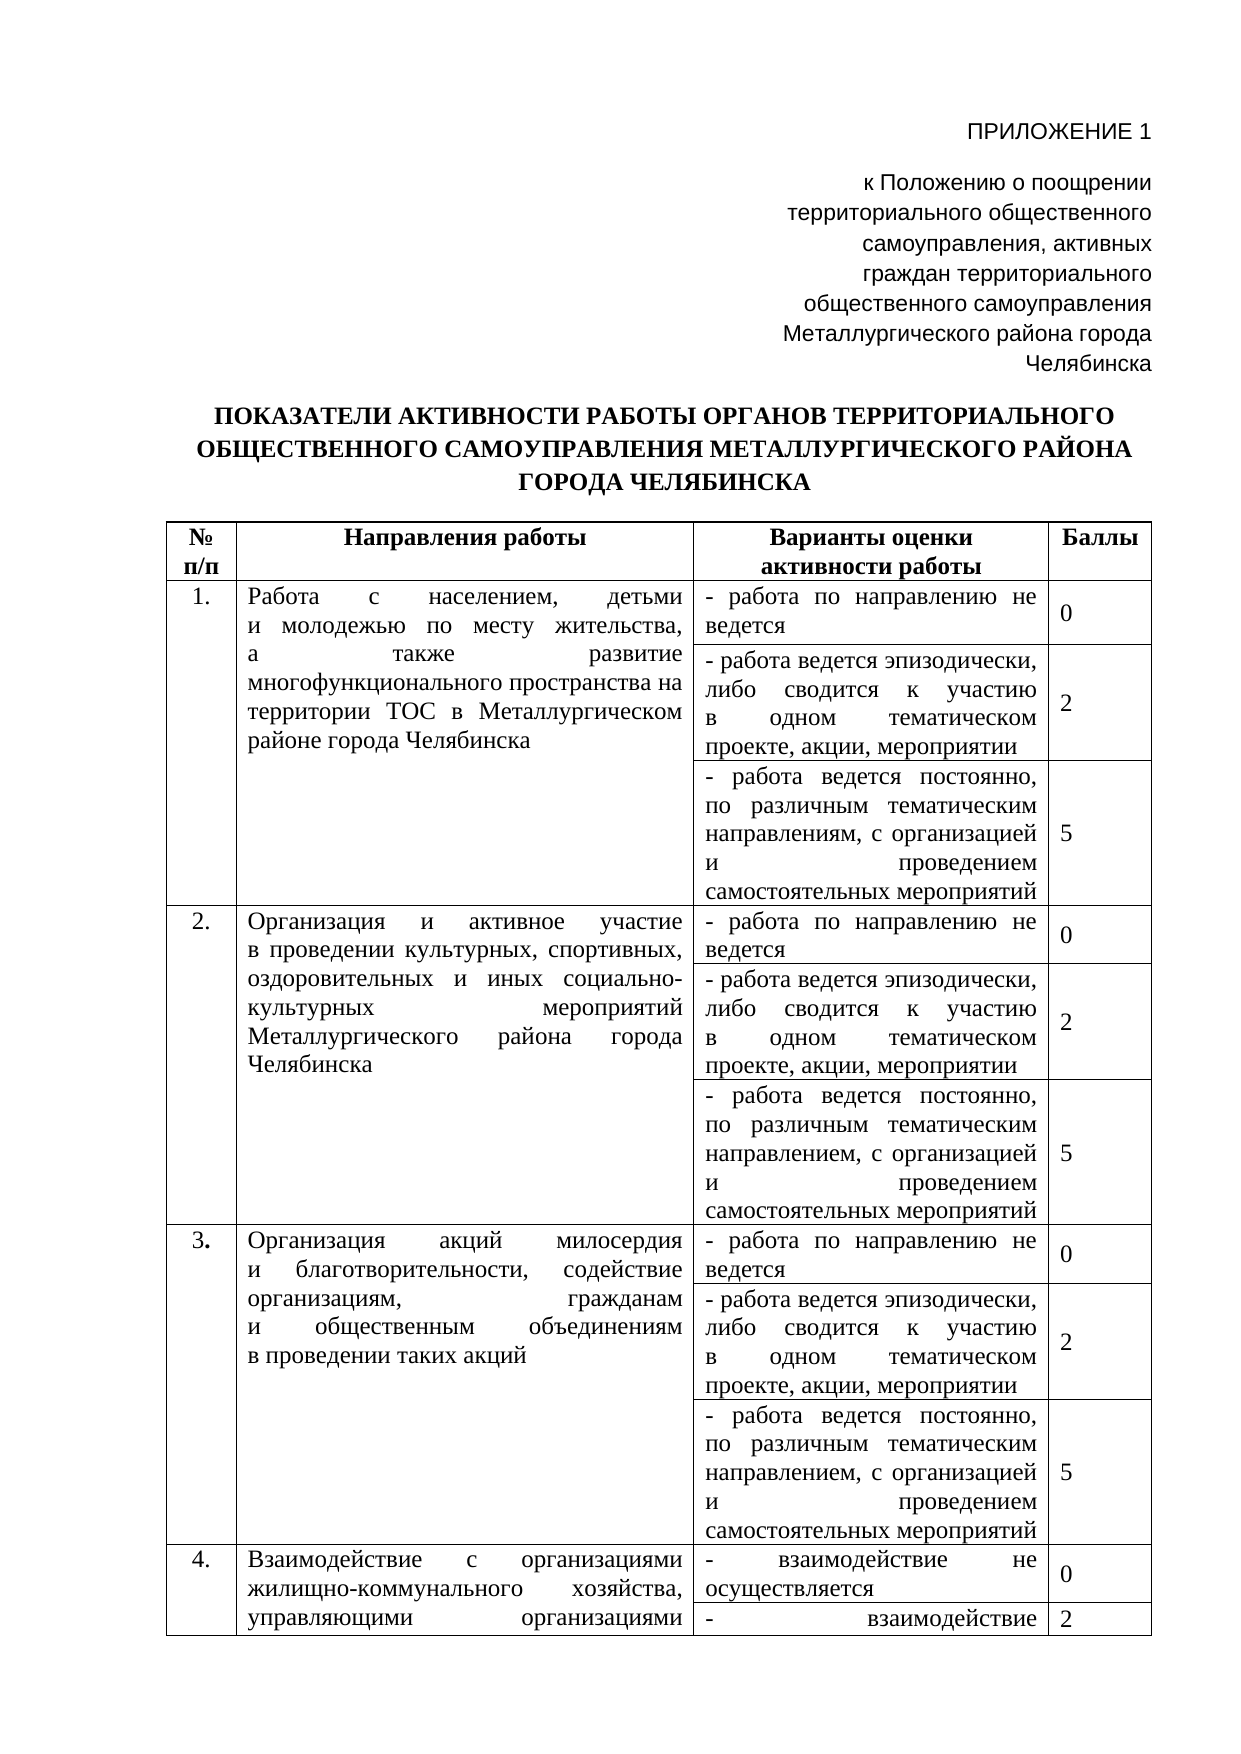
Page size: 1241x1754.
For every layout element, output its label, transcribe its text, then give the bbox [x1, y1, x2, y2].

table_cell Организация и активное участие в проведении культурных, спортивных, оздоровительных и иных социально-культурных мероприятий Металлургического района города Челябинска [237, 906, 693, 1224]
table_cell 1. [167, 581, 236, 905]
table_cell - работа ведется постоянно, по различным тематическим направлением, с организацией и проведением самостоятельных мероприятий [694, 1080, 1048, 1224]
text ПРИЛОЖЕНИЕ 1 [177, 118, 1152, 144]
table_cell Взаимодействие с организациями жилищно-коммунального хозяйства, управляющими организациями в осуществлении мероприятий по содержанию жилищного фонда [237, 1545, 693, 1635]
table_cell 3. [167, 1225, 236, 1543]
table_header Баллы [1049, 523, 1151, 580]
table_cell Работа с населением, детьми и молодежью по месту жительства, а также развитие многофункционального пространства на территории ТОС в Металлургическом районе города Челябинска [237, 581, 693, 905]
table_cell 0 [1049, 1225, 1151, 1283]
table_cell - работа ведется эпизодически, либо сводится к участию в одном тематическом проекте, акции, мероприятии [694, 964, 1048, 1079]
table_cell 5 [1049, 1400, 1151, 1543]
table_header Варианты оценки активности работы [694, 523, 1048, 580]
table_cell - работа ведется постоянно, по различным тематическим направлением, с организацией и проведением самостоятельных мероприятий [694, 1400, 1048, 1543]
table_cell 0 [1049, 1545, 1151, 1602]
table_cell 0 [1049, 581, 1151, 644]
table_header Направления работы [237, 523, 693, 580]
table_cell 2 [1049, 1284, 1151, 1399]
table_cell 4. [167, 1545, 236, 1635]
table_cell - работа ведется эпизодически, либо сводится к участию в одном тематическом проекте, акции, мероприятии [694, 645, 1048, 760]
table_cell 2 [1049, 1603, 1151, 1635]
table_cell - работа по направлению не ведется [694, 581, 1048, 644]
table_cell 5 [1049, 1080, 1151, 1224]
text к Положению о поощрении территориального общественного самоуправления, активных граждан территориального общественного самоуправления Металлургического района города Челябинска [768, 169, 1152, 377]
table_cell 2. [167, 906, 236, 1224]
table_cell Организация акций милосердия и благотворительности, содействие организациям, гражданам и общественным объединениям в проведении таких акций [237, 1225, 693, 1543]
table_cell - работа по направлению не ведется [694, 1225, 1048, 1283]
table_cell - работа по направлению не ведется [694, 906, 1048, 963]
table_header № п/п [167, 523, 236, 580]
table_cell - работа ведется эпизодически, либо сводится к участию в одном тематическом проекте, акции, мероприятии [694, 1284, 1048, 1399]
table_cell 2 [1049, 645, 1151, 760]
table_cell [694, 1603, 1048, 1635]
table_cell 2 [1049, 964, 1151, 1079]
table_cell 0 [1049, 906, 1151, 963]
text ПОКАЗАТЕЛИ АКТИВНОСТИ РАБОТЫ ОРГАНОВ ТЕРРИТОРИАЛЬНОГО ОБЩЕСТВЕННОГО САМОУПРАВЛЕНИЯ МЕТАЛЛУРГИЧЕСКОГО РАЙОНА ГОРОДА ЧЕЛЯБИНСКА [177, 401, 1152, 496]
table_cell - работа ведется постоянно, по различным тематическим направлениям, с организацией и проведением самостоятельных мероприятий [694, 761, 1048, 905]
table_cell - взаимодействие не осуществляется [694, 1545, 1048, 1602]
table_cell 5 [1049, 761, 1151, 905]
